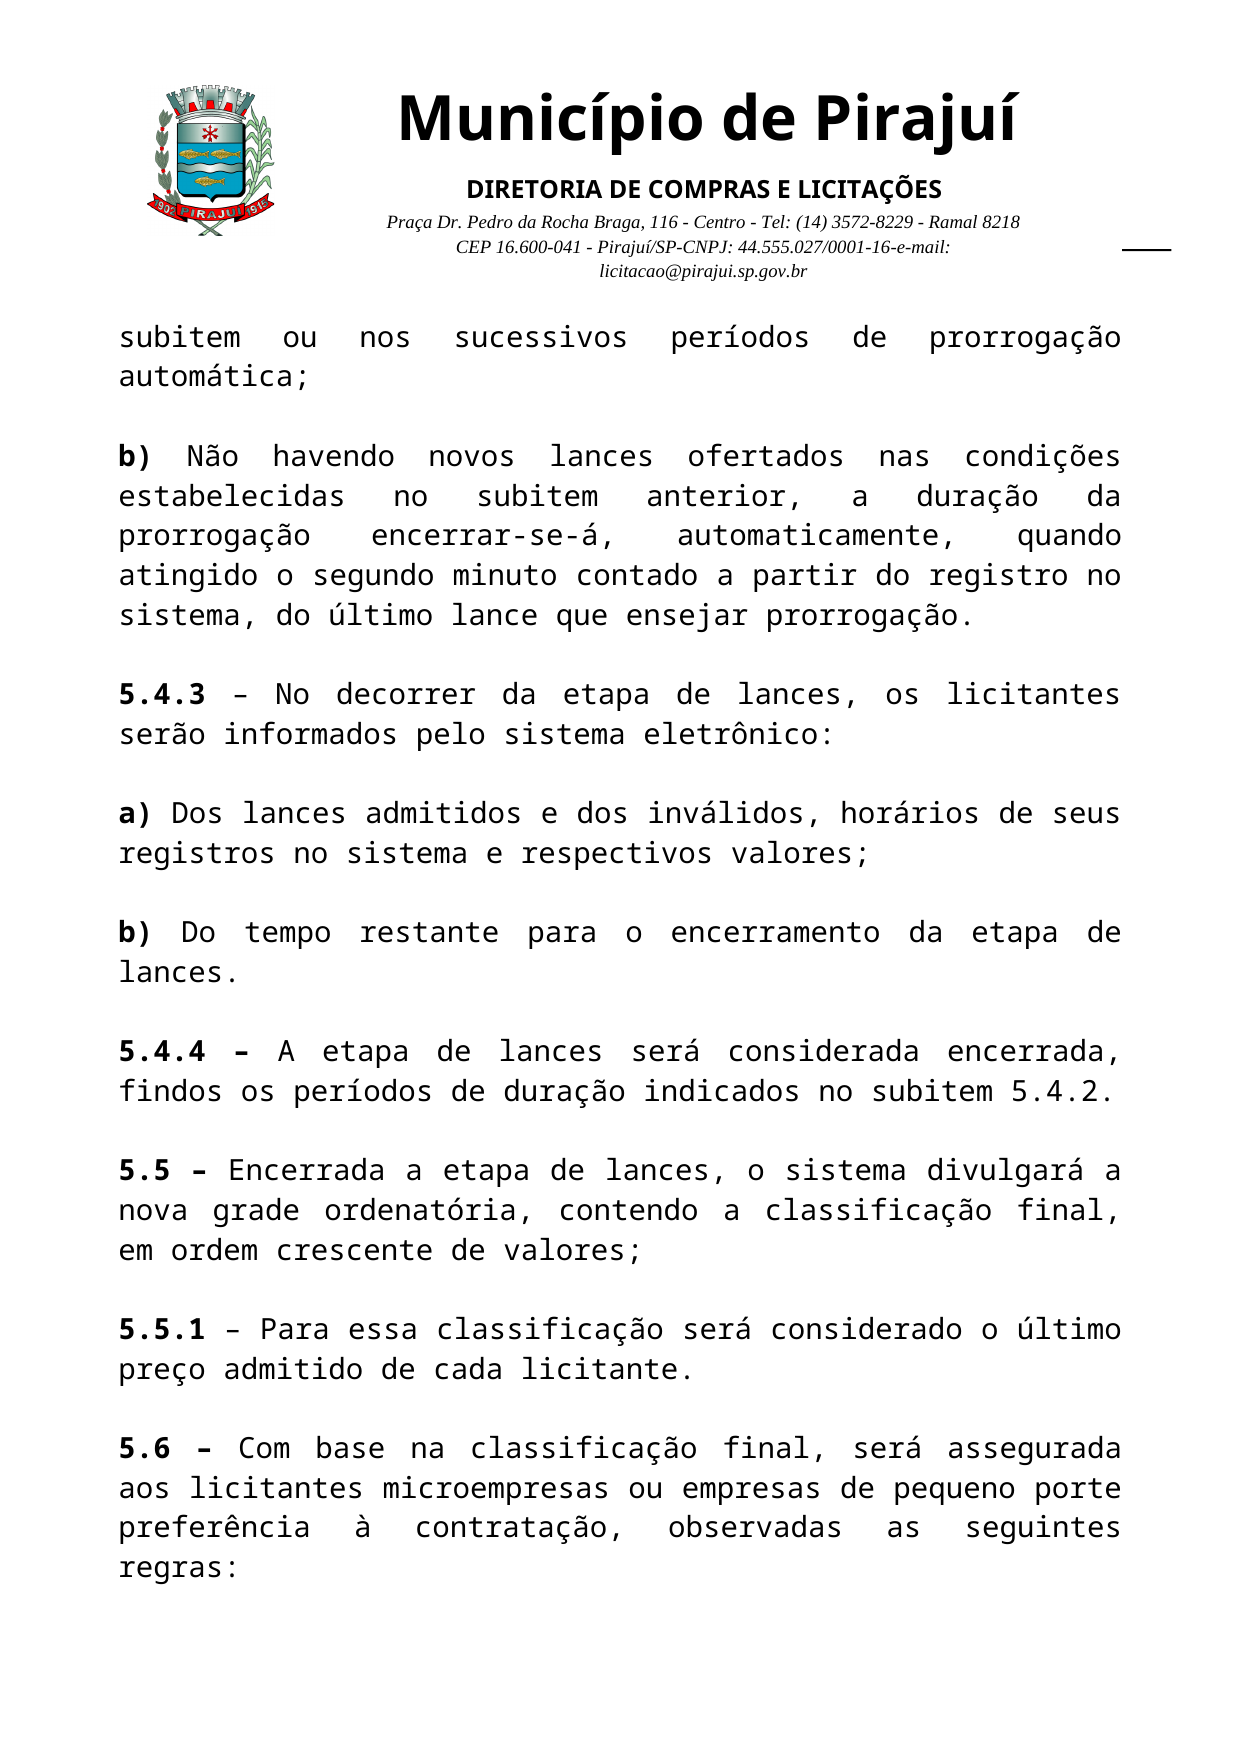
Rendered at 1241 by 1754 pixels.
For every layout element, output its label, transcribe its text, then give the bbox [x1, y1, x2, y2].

text b) Do tempo restante para o encerramento da etapa de lances. [118, 911, 1122, 991]
picture [147, 85, 275, 236]
text 5.4.3 – No decorrer da etapa de lances, os licitantes serão informados pelo sistema eletrônico: [118, 673, 1122, 753]
text 5.5.1 – Para essa classificação será considerado o último preço admitido de cada licitante. [118, 1308, 1122, 1388]
text 5.4.4 – A etapa de lances será considerada encerrada, findos os períodos de duração indicados no subitem 5.4.2. [118, 1030, 1122, 1110]
text b) Não havendo novos lances ofertados nas condições estabelecidas no subitem anterior, a duração da prorrogação encerrar-se-á, automaticamente, quando atingido o segundo minuto contado a partir do registro no sistema, do último lance que ensejar prorrogação. [118, 435, 1122, 633]
text 5.5 – Encerrada a etapa de lances, o sistema divulgará a nova grade ordenatória, contendo a classificação final, em ordem crescente de valores; [118, 1149, 1122, 1268]
text a) Dos lances admitidos e dos inválidos, horários de seus registros no sistema e respectivos valores; [118, 792, 1122, 872]
text 5.6 – Com base na classificação final, será assegurada aos licitantes microempresas ou empresas de pequeno porte preferência à contratação, observadas as seguintes regras: [118, 1427, 1122, 1586]
